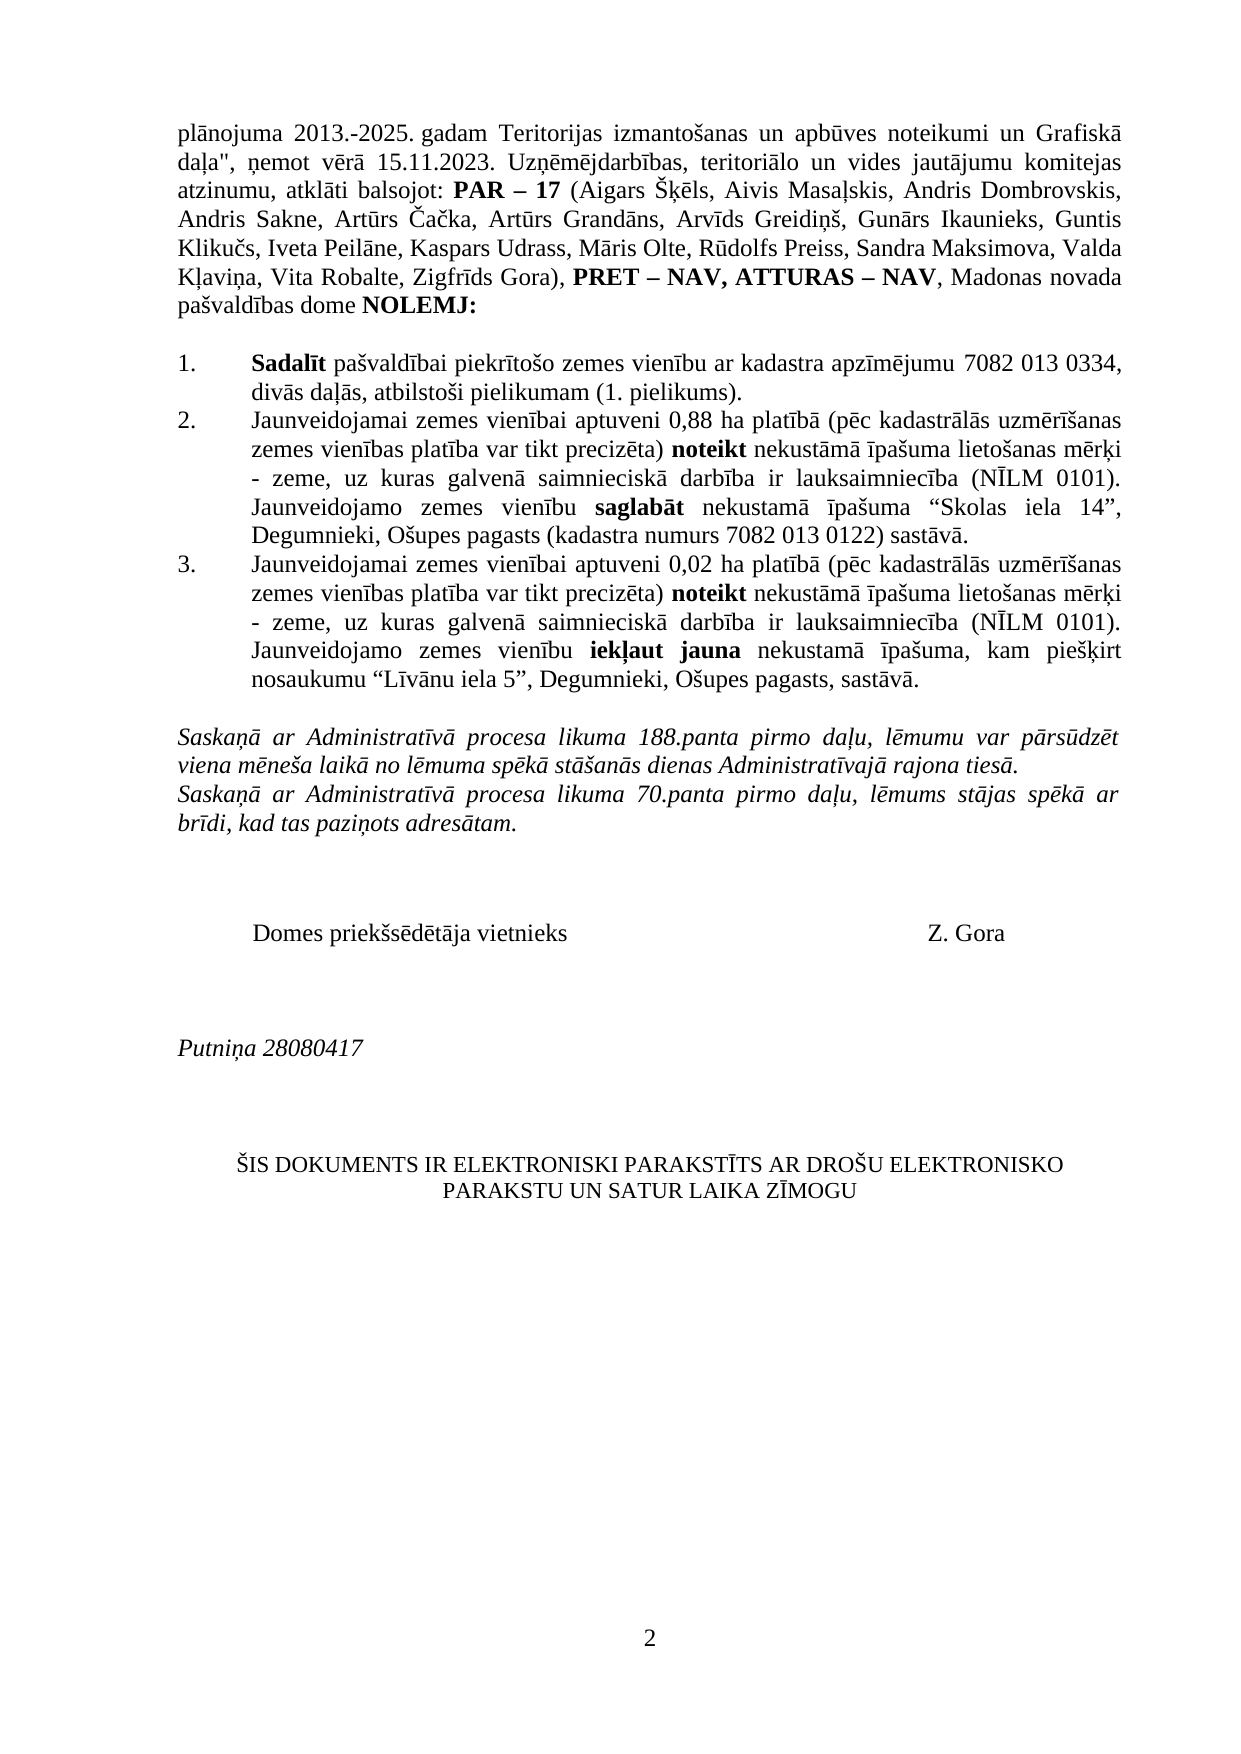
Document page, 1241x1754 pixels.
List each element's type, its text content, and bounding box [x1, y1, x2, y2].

text ŠIS DOKUMENTS IR ELEKTRONISKI PARAKSTĪTS AR DROŠU ELEKTRONISKO PARAKSTU UN SATUR LAIKA ZĪMOGU [178, 1151, 1122, 1203]
list Jaunveidojamai zemes vienībai aptuveni 0,88 ha platībā (pēc kadastrālās uzmērīšanas zemes vienības platība var tikt precizēta) noteikt nekustāmā īpašuma lietošanas mērķi - zeme, uz kuras galvenā saimnieciskā darbība ir lauksaimniecība (NĪLM 0101). Jaunveidojamo zemes vienību saglabāt nekustamā īpašuma “Skolas iela 14”, Degumnieki, Ošupes pagasts (kadastra numurs 7082 013 0122) sastāvā. [177, 406, 1122, 549]
list Sadalīt pašvaldībai piekrītošo zemes vienību ar kadastra apzīmējumu 7082 013 0334, divās daļās, atbilstoši pielikumam (1. pielikums). [177, 348, 1122, 406]
text Putniņa 28080417 [177, 1033, 1122, 1062]
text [177, 118, 1122, 319]
list Jaunveidojamai zemes vienībai aptuveni 0,02 ha platībā (pēc kadastrālās uzmērīšanas zemes vienības platība var tikt precizēta) noteikt nekustāmā īpašuma lietošanas mērķi - zeme, uz kuras galvenā saimnieciskā darbība ir lauksaimniecība (NĪLM 0101). Jaunveidojamo zemes vienību iekļaut jauna nekustamā īpašuma, kam piešķirt nosaukumu “Līvānu iela 5”, Degumnieki, Ošupes pagasts, sastāvā. [177, 549, 1122, 693]
text Saskaņā ar Administratīvā procesa likuma 188.panta pirmo daļu, lēmumu var pārsūdzēt viena mēneša laikā no lēmuma spēkā stāšanās dienas Administratīvajā rajona tiesā. [177, 722, 1122, 779]
text Domes priekšsēdētāja vietnieks Z. Gora [177, 918, 1122, 947]
text Saskaņā ar Administratīvā procesa likuma 70.panta pirmo daļu, lēmums stājas spēkā ar brīdi, kad tas paziņots adresātam. [177, 779, 1122, 837]
